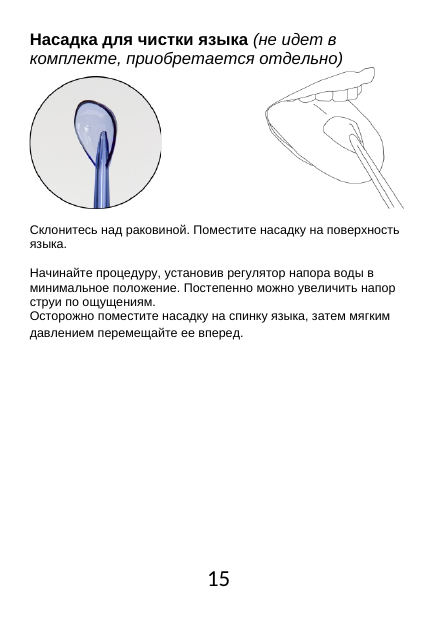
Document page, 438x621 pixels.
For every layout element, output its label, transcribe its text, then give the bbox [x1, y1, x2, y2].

text Склонитесь над раковиной. Поместите насадку на поверхность языка. [29, 223, 407, 252]
text Начинайте процедуру, установив регулятор напора воды в минимальное положение. Постепенно можно увеличить напор струи по ощущениям. [29, 266, 407, 309]
text Осторожно поместите насадку на спинку языка, затем мягким давлением перемещайте ее вперед. [29, 309, 407, 340]
text Насадка для чистки языка (не идет в комплекте, приобретается отдельно) [29, 29, 407, 68]
picture [265, 67, 404, 209]
picture [29, 76, 162, 209]
